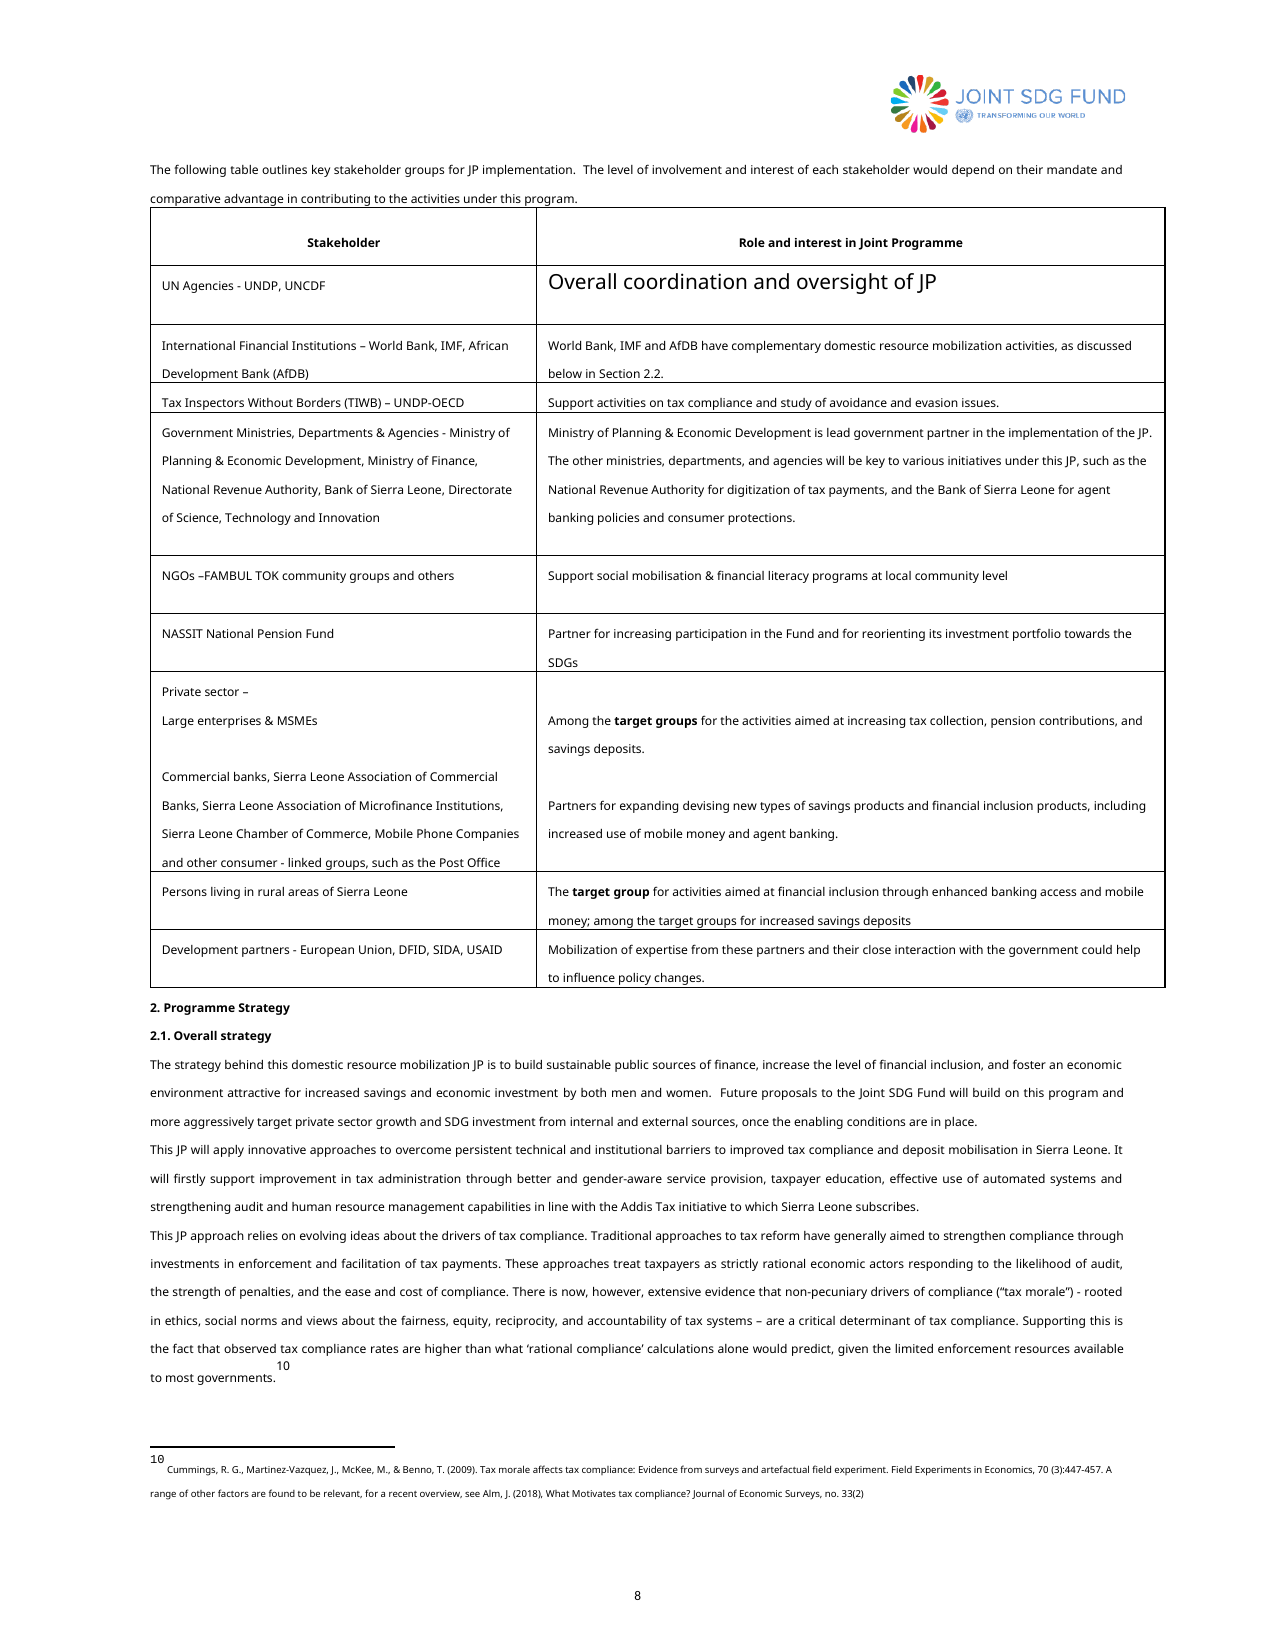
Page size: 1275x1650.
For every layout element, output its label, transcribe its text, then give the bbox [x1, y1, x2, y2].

text The following table outlines key stakeholder groups for JP implementation. The level of involvement and interest of each stakeholder would depend on their mandate and comparative advantage in contributing to the activities under this program. [150, 150, 1125, 207]
table_cell Private sector – Large enterprises & MSMEs Commercial banks, Sierra Leone Association of Commercial Banks, Sierra Leone Association of Microfinance Institutions, Sierra Leone Chamber of Commerce, Mobile Phone Companies and other consumer - linked groups, such as the Post Office [151, 672, 536, 871]
table_cell Government Ministries, Departments & Agencies - Ministry of Planning & Economic Development, Ministry of Finance, National Revenue Authority, Bank of Sierra Leone, Directorate of Science, Technology and Innovation [151, 413, 536, 555]
table_cell The target group for activities aimed at financial inclusion through enhanced banking access and mobile money; among the target groups for increased savings deposits [537, 872, 1164, 929]
table_cell NGOs –FAMBUL TOK community groups and others [151, 556, 536, 613]
table_cell UN Agencies - UNDP, UNCDF [151, 266, 536, 324]
table_header Role and interest in Joint Programme [537, 208, 1164, 265]
table_cell Support social mobilisation & financial literacy programs at local community level [537, 556, 1164, 613]
table_cell Partner for increasing participation in the Fund and for reorienting its investment portfolio towards the SDGs [537, 614, 1164, 671]
table_cell World Bank, IMF and AfDB have complementary domestic resource mobilization activities, as discussed below in Section 2.2. [537, 325, 1164, 382]
text This JP approach relies on evolving ideas about the drivers of tax compliance. Traditional approaches to tax reform have generally aimed to strengthen compliance through investments in enforcement and facilitation of tax payments. These approaches treat taxpayers as strictly rational economic actors responding to the likelihood of audit, the strength of penalties, and the ease and cost of compliance. There is now, however, extensive evidence that non-pecuniary drivers of compliance (“tax morale”) - rooted in ethics, social norms and views about the fairness, equity, reciprocity, and accountability of tax systems – are a critical determinant of tax compliance. Supporting this is the fact that observed tax compliance rates are higher than what ‘rational compliance’ calculations alone would predict, given the limited enforcement resources available to most governments. [150, 1215, 1125, 1386]
table_cell Tax Inspectors Without Borders (TIWB) – UNDP-OECD [151, 383, 536, 412]
table_cell Among the target groups for the activities aimed at increasing tax collection, pension contributions, and savings deposits. Partners for expanding devising new types of savings products and financial inclusion products, including increased use of mobile money and agent banking. [537, 672, 1164, 871]
table_cell Persons living in rural areas of Sierra Leone [151, 872, 536, 929]
table_cell Development partners - European Union, DFID, SIDA, USAID [151, 930, 536, 987]
table_header Stakeholder [151, 208, 536, 265]
table_cell International Financial Institutions – World Bank, IMF, African Development Bank (AfDB) [151, 325, 536, 382]
table_cell Ministry of Planning & Economic Development is lead government partner in the implementation of the JP. The other ministries, departments, and agencies will be key to various initiatives under this JP, such as the National Revenue Authority for digitization of tax payments, and the Bank of Sierra Leone for agent banking policies and consumer protections. [537, 413, 1164, 555]
picture [890, 75, 1125, 133]
text The strategy behind this domestic resource mobilization JP is to build sustainable public sources of finance, increase the level of financial inclusion, and foster an economic environment attractive for increased savings and economic investment by both men and women. Future proposals to the Joint SDG Fund will build on this program and more aggressively target private sector growth and SDG investment from internal and external sources, once the enabling conditions are in place. [150, 1044, 1125, 1130]
table_cell Mobilization of expertise from these partners and their close interaction with the government could help to influence policy changes. [537, 930, 1164, 987]
table_cell Support activities on tax compliance and study of avoidance and evasion issues. [537, 383, 1164, 412]
text This JP will apply innovative approaches to overcome persistent technical and institutional barriers to improved tax compliance and deposit mobilisation in Sierra Leone. It will firstly support improvement in tax administration through better and gender-aware service provision, taxpayer education, effective use of automated systems and strengthening audit and human resource management capabilities in line with the Addis Tax initiative to which Sierra Leone subscribes. [150, 1130, 1125, 1215]
text 2. Programme Strategy [150, 988, 1125, 1016]
table_cell Overall coordination and oversight of JP [537, 266, 1164, 324]
table_cell NASSIT National Pension Fund [151, 614, 536, 671]
text 2.1. Overall strategy [150, 1016, 1125, 1044]
